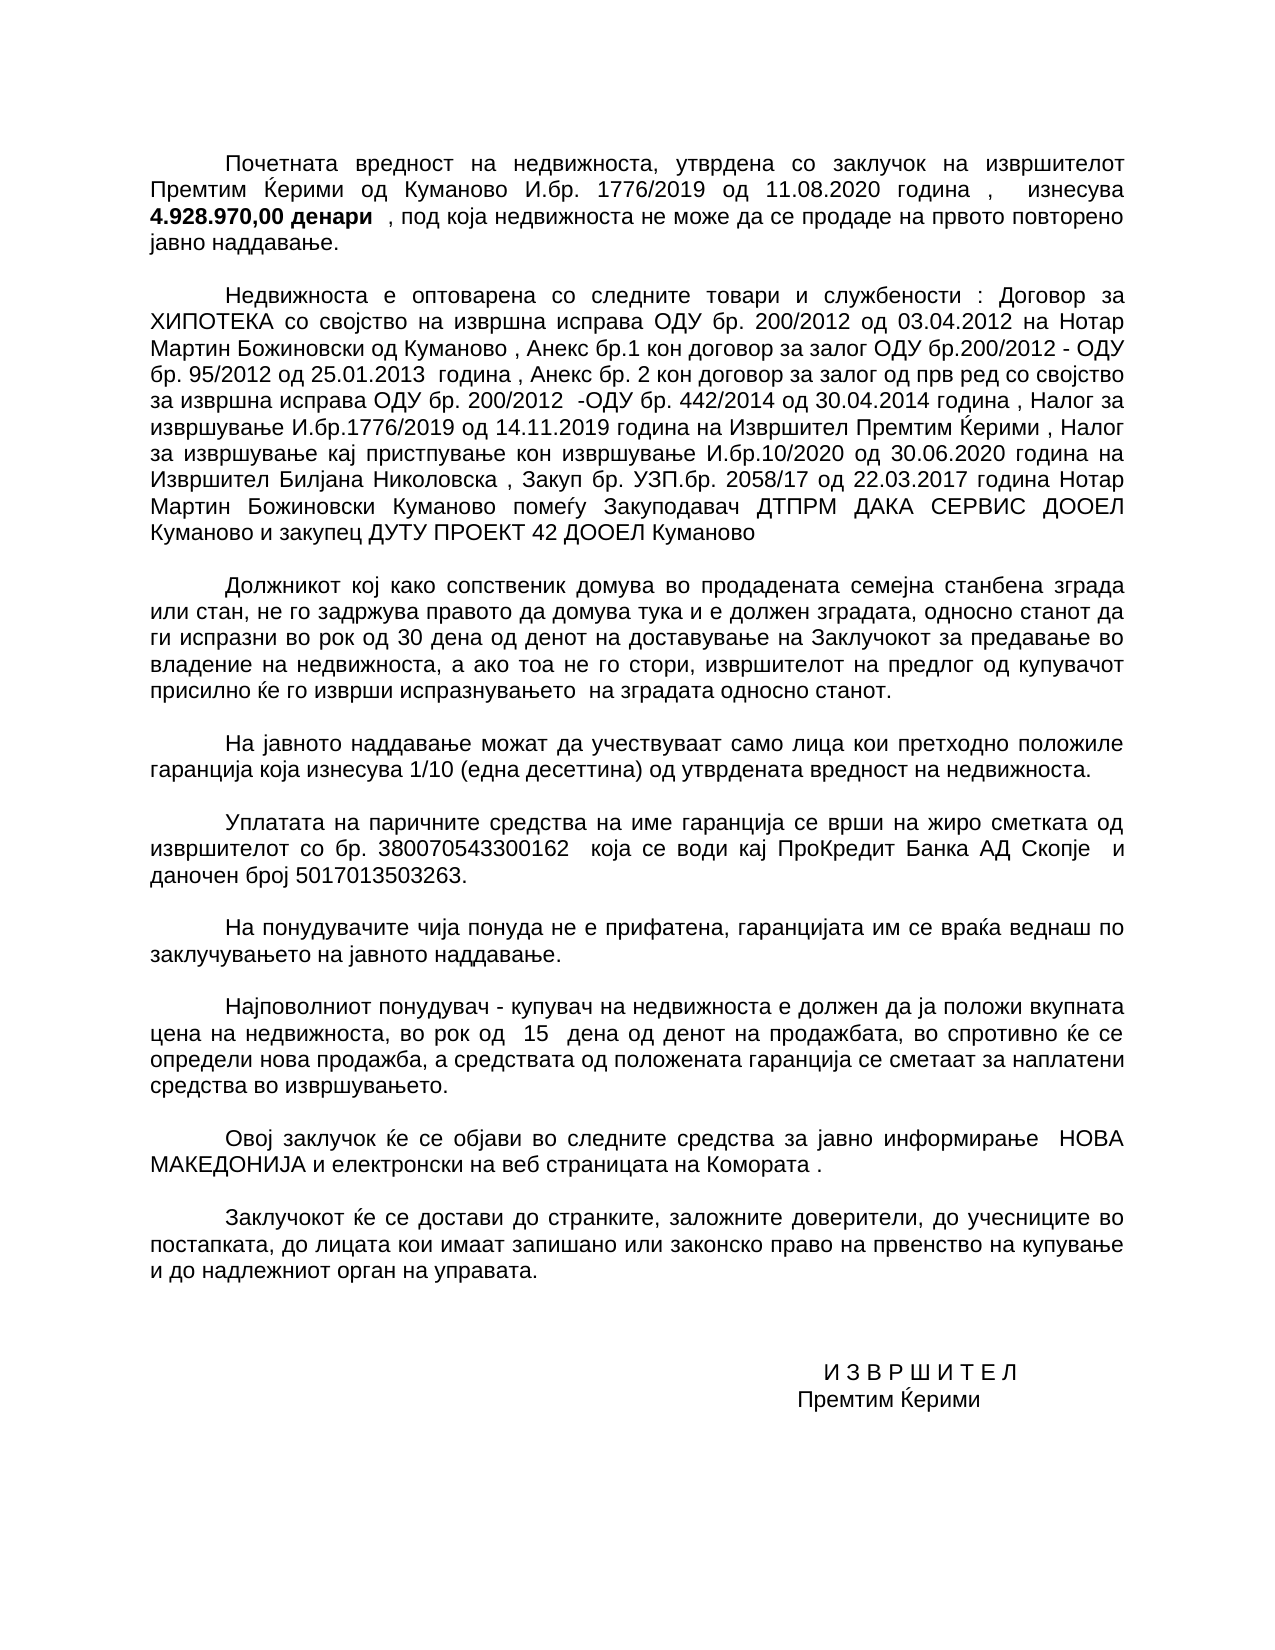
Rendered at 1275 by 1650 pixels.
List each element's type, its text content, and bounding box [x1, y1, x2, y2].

text Почетната вредност на недвижноста, утврдена со заклучок на извршителот Премтим Ќерими од Куманово И.бр. 1776/2019 од 11.08.2020 година , изнесува 4.928.970,00 денари , под која недвижноста не може да се продаде на првото повторено јавно наддавање. [150, 150, 1125, 255]
text На јавното наддавање можат да учествуваат само лица кои претходно положиле гаранција која изнесува 1/10 (една десеттина) од утврдената вредност на недвижноста. [150, 730, 1125, 782]
text И З В Р Ш И Т Е Л [150, 1359, 1125, 1386]
table_header Премтим Ќерими [659, 1386, 1106, 1474]
text Должникот кој како сопственик домува во продадената семејна станбена зграда или стан, не го задржува правото да домува тука и е должен зградата, односно станот да ги испразни во рок од 30 дена од денот на доставување на Заклучокот за предавање во владение на недвижноста, а ако тоа не го стори, извршителот на предлог од купувачот присилно ќе го изврши испразнувањето на зградата односно станот. [150, 572, 1125, 703]
text Најповолниот понудувач - купувач на недвижноста е должен да ја положи вкупната цена на недвижноста, во рок од 15 дена од денот на продажбата, во спротивно ќе се определи нова продажба, а средствата од положената гаранција се сметаат за наплатени средства во извршувањето. [150, 993, 1125, 1099]
text Заклучокот ќе се достави до странките, заложните доверители, до учесниците во постапката, до лицата кои имаат запишано или законско право на првенство на купување и до надлежниот орган на управата. [150, 1204, 1125, 1283]
text Недвижноста е оптоварена со следните товари и службености : Договор за ХИПОТЕКА со својство на извршна исправа ОДУ бр. 200/2012 од 03.04.2012 на Нотар Мартин Божиновски од Куманово , Анекс бр.1 кон договор за залог ОДУ бр.200/2012 - ОДУ бр. 95/2012 од 25.01.2013 година , Анекс бр. 2 кон договор за залог од прв ред со својство за извршна исправа ОДУ бр. 200/2012 -ОДУ бр. 442/2014 од 30.04.2014 година , Налог за извршување И.бр.1776/2019 од 14.11.2019 година на Извршител Премтим Ќерими , Налог за извршување кај пристпување кон извршување И.бр.10/2020 од 30.06.2020 година на Извршител Билјана Николовска , Закуп бр. УЗП.бр. 2058/17 од 22.03.2017 година Нотар Мартин Божиновски Куманово помеѓу Закуподавач ДТПРМ ДАКА СЕРВИС ДООЕЛ Куманово и закупец ДУТУ ПРОЕКТ 42 ДООЕЛ Куманово [150, 282, 1125, 545]
text На понудувачите чија понуда не е прифатена, гаранцијата им се враќа веднаш по заклучувањето на јавното наддавање. [150, 914, 1125, 967]
text Овој заклучок ќе се објави во следните средства за јавно информирање НОВА МАКЕДОНИЈА и електронски на веб страницата на Комората . [150, 1125, 1125, 1178]
text Уплатата на паричните средства на име гаранција се врши на жиро сметката од извршителот со бр. 380070543300162 која се води кај ПроКредит Банка АД Скопје и даночен број 5017013503263. [150, 809, 1125, 888]
